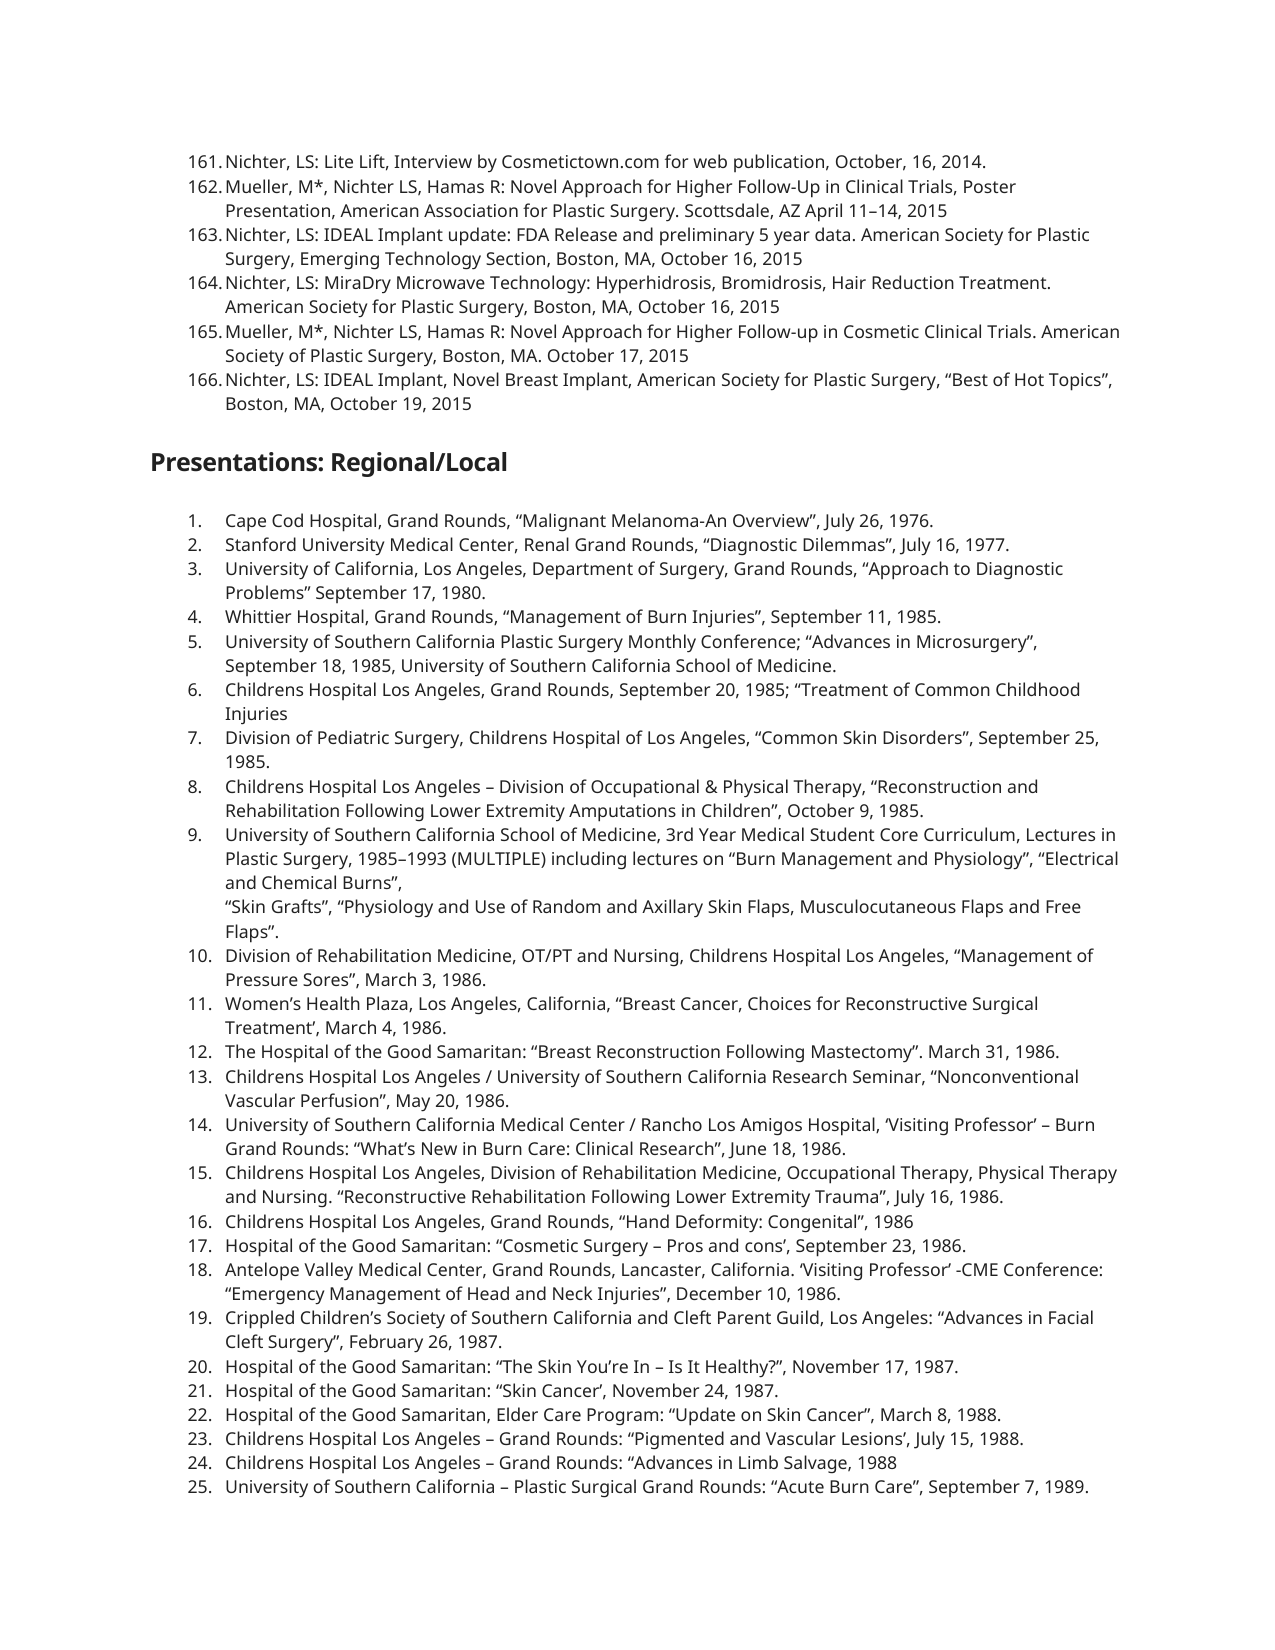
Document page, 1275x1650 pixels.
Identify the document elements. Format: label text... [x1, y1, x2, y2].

text Presentations: Regional/Local [150, 445, 1125, 479]
list Mueller, M*, Nichter LS, Hamas R: Novel Approach for Higher Follow-Up in Clinical Trials, Poster Presentation, American Association for Plastic Surgery. Scottsdale, AZ April 11–14, 2015 [187, 174, 1125, 222]
list University of Southern California Plastic Surgery Monthly Conference; “Advances in Microsurgery”, September 18, 1985, University of Southern California School of Medicine. [187, 629, 1125, 677]
list Nichter, LS: Lite Lift, Interview by Cosmetictown.com for web publication, October, 16, 2014. [187, 150, 1125, 174]
list Women’s Health Plaza, Los Angeles, California, “Breast Cancer, Choices for Reconstructive Surgical Treatment’, March 4, 1986. [187, 992, 1125, 1040]
list Childrens Hospital Los Angeles, Division of Rehabilitation Medicine, Occupational Therapy, Physical Therapy and Nursing. “Reconstructive Rehabilitation Following Lower Extremity Trauma”, July 16, 1986. [187, 1161, 1125, 1209]
list Nichter, LS: IDEAL Implant update: FDA Release and preliminary 5 year data. American Society for Plastic Surgery, Emerging Technology Section, Boston, MA, October 16, 2015 [187, 222, 1125, 271]
list University of Southern California – Plastic Surgical Grand Rounds: “Acute Burn Care”, September 7, 1989. [187, 1475, 1125, 1499]
list Whittier Hospital, Grand Rounds, “Management of Burn Injuries”, September 11, 1985. [187, 605, 1125, 629]
list Childrens Hospital Los Angeles, Grand Rounds, September 20, 1985; “Treatment of Common Childhood Injuries [187, 677, 1125, 726]
list Nichter, LS: MiraDry Microwave Technology: Hyperhidrosis, Bromidrosis, Hair Reduction Treatment. American Society for Plastic Surgery, Boston, MA, October 16, 2015 [187, 271, 1125, 319]
list Hospital of the Good Samaritan: “Cosmetic Surgery – Pros and cons’, September 23, 1986. [187, 1233, 1125, 1257]
list Hospital of the Good Samaritan, Elder Care Program: “Update on Skin Cancer”, March 8, 1988. [187, 1402, 1125, 1427]
list Division of Pediatric Surgery, Childrens Hospital of Los Angeles, “Common Skin Disorders”, September 25, 1985. [187, 726, 1125, 774]
list Childrens Hospital Los Angeles – Grand Rounds: “Pigmented and Vascular Lesions’, July 15, 1988. [187, 1427, 1125, 1451]
list University of Southern California School of Medicine, 3rd Year Medical Student Core Curriculum, Lectures in Plastic Surgery, 1985–1993 (MULTIPLE) including lectures on “Burn Management and Physiology”, “Electrical and Chemical Burns”, “Skin Grafts”, “Physiology and Use of Random and Axillary Skin Flaps, Musculocutaneous Flaps and Free Flaps”. [187, 822, 1125, 943]
list Hospital of the Good Samaritan: “Skin Cancer’, November 24, 1987. [187, 1378, 1125, 1402]
list Nichter, LS: IDEAL Implant, Novel Breast Implant, American Society for Plastic Surgery, “Best of Hot Topics”, Boston, MA, October 19, 2015 [187, 367, 1125, 416]
list Mueller, M*, Nichter LS, Hamas R: Novel Approach for Higher Follow-up in Cosmetic Clinical Trials. American Society of Plastic Surgery, Boston, MA. October 17, 2015 [187, 319, 1125, 367]
list Childrens Hospital Los Angeles – Division of Occupational & Physical Therapy, “Reconstruction and Rehabilitation Following Lower Extremity Amputations in Children”, October 9, 1985. [187, 774, 1125, 822]
list Childrens Hospital Los Angeles – Grand Rounds: “Advances in Limb Salvage, 1988 [187, 1451, 1125, 1475]
list The Hospital of the Good Samaritan: “Breast Reconstruction Following Mastectomy”. March 31, 1986. [187, 1040, 1125, 1064]
list University of Southern California Medical Center / Rancho Los Amigos Hospital, ‘Visiting Professor’ – Burn Grand Rounds: “What’s New in Burn Care: Clinical Research”, June 18, 1986. [187, 1112, 1125, 1161]
list Crippled Children’s Society of Southern California and Cleft Parent Guild, Los Angeles: “Advances in Facial Cleft Surgery”, February 26, 1987. [187, 1306, 1125, 1354]
list Cape Cod Hospital, Grand Rounds, “Malignant Melanoma-An Overview”, July 26, 1976. [187, 508, 1125, 532]
list Hospital of the Good Samaritan: “The Skin You’re In – Is It Healthy?”, November 17, 1987. [187, 1354, 1125, 1378]
list University of California, Los Angeles, Department of Surgery, Grand Rounds, “Approach to Diagnostic Problems” September 17, 1980. [187, 557, 1125, 605]
list Childrens Hospital Los Angeles, Grand Rounds, “Hand Deformity: Congenital”, 1986 [187, 1209, 1125, 1233]
list Stanford University Medical Center, Renal Grand Rounds, “Diagnostic Dilemmas”, July 16, 1977. [187, 532, 1125, 557]
list Childrens Hospital Los Angeles / University of Southern California Research Seminar, “Nonconventional Vascular Perfusion”, May 20, 1986. [187, 1064, 1125, 1112]
list Division of Rehabilitation Medicine, OT/PT and Nursing, Childrens Hospital Los Angeles, “Management of Pressure Sores”, March 3, 1986. [187, 943, 1125, 992]
list Antelope Valley Medical Center, Grand Rounds, Lancaster, California. ‘Visiting Professor’ -CME Conference: “Emergency Management of Head and Neck Injuries”, December 10, 1986. [187, 1257, 1125, 1306]
